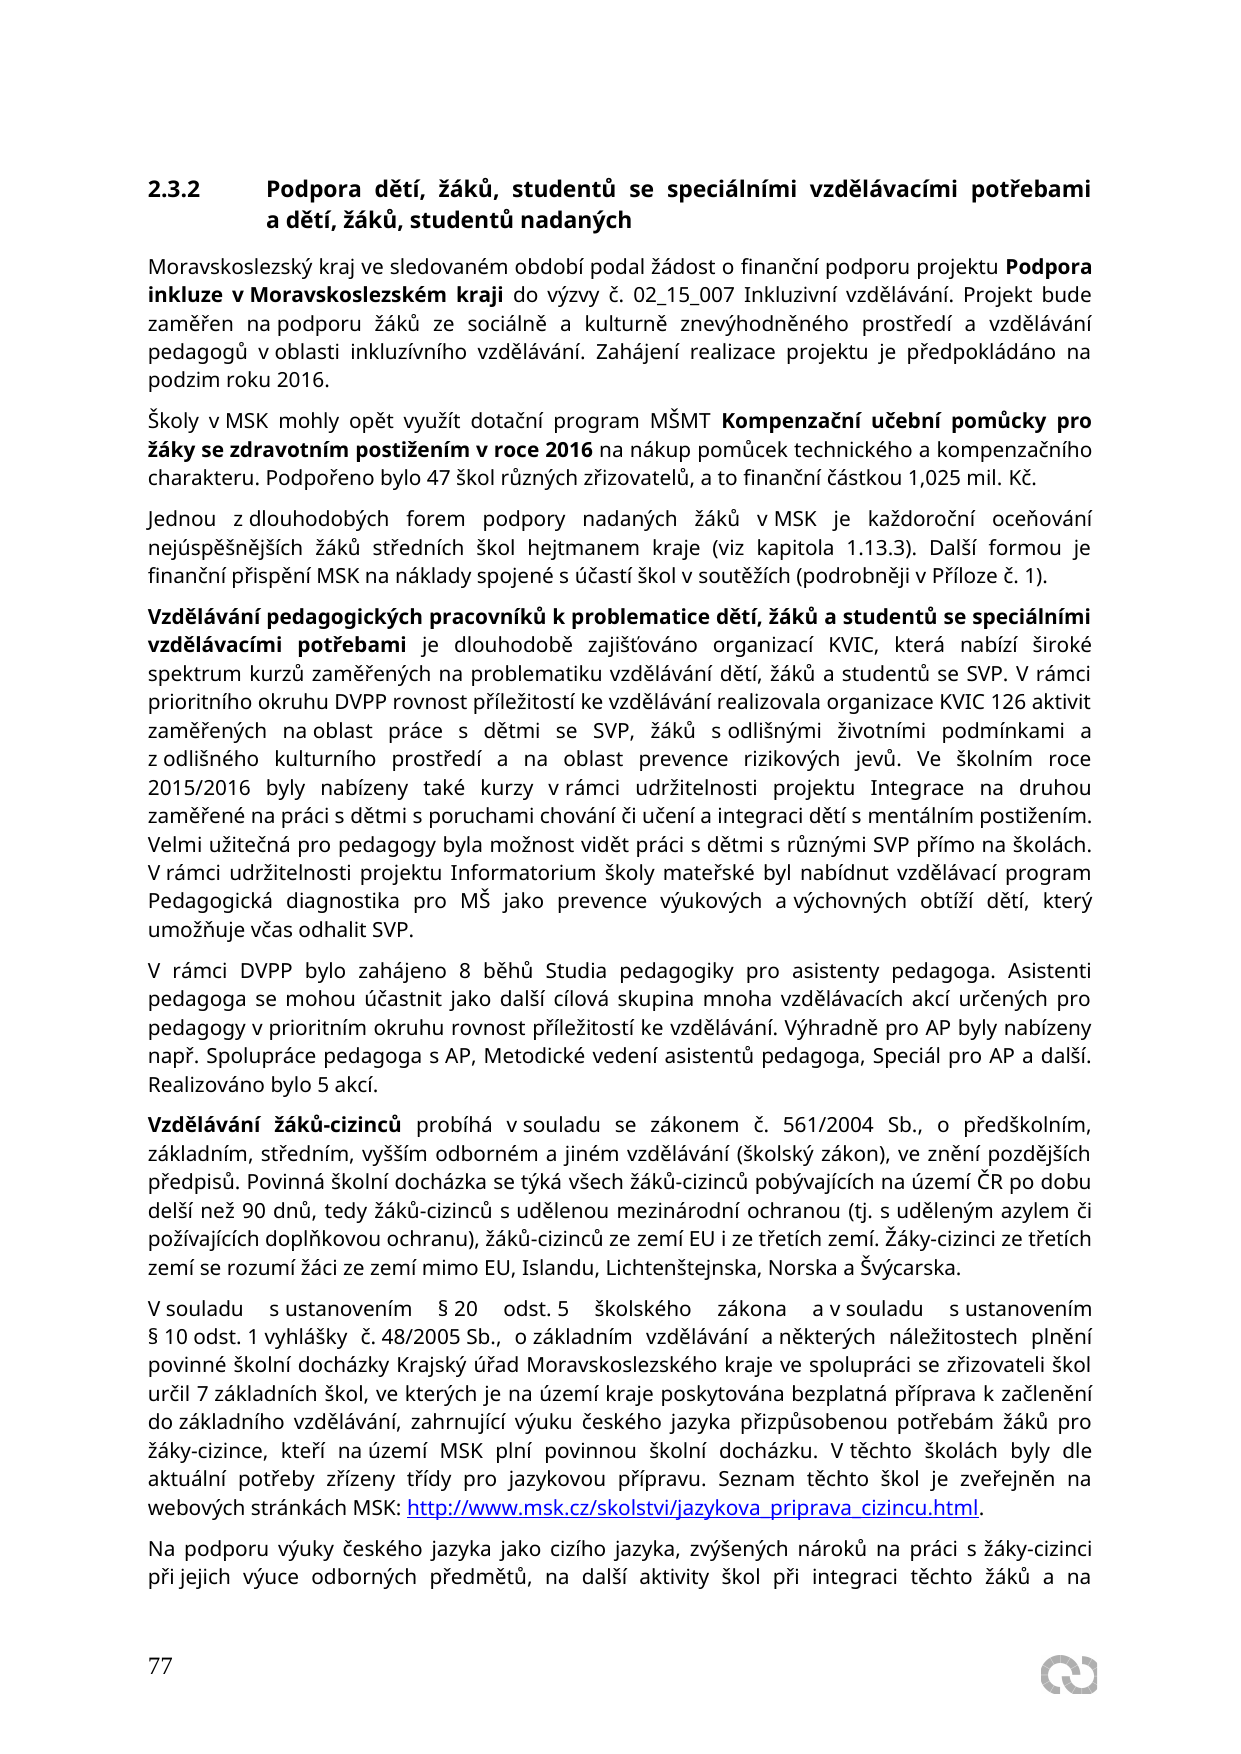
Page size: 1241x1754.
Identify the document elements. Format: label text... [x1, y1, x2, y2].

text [148, 1534, 1092, 1591]
text Vzdělávání pedagogických pracovníků k problematice dětí, žáků a studentů se speciálními vzdělávacími potřebami je dlouhodobě zajišťováno organizací KVIC, která nabízí široké spektrum kurzů zaměřených na problematiku vzdělávání dětí, žáků a studentů se SVP. V rámci prioritního okruhu DVPP rovnost příležitostí ke vzdělávání realizovala organizace KVIC 126 aktivit zaměřených na oblast práce s dětmi se SVP, žáků s odlišnými životními podmínkami a z odlišného kulturního prostředí a na oblast prevence rizikových jevů. Ve školním roce 2015/2016 byly nabízeny také kurzy v rámci udržitelnosti projektu Integrace na druhou zaměřené na práci s dětmi s poruchami chování či učení a integraci dětí s mentálním postižením. Velmi užitečná pro pedagogy byla možnost vidět práci s dětmi s různými SVP přímo na školách. V rámci udržitelnosti projektu Informatorium školy mateřské byl nabídnut vzdělávací program Pedagogická diagnostika pro MŠ jako prevence výukových a výchovných obtíží dětí, který umožňuje včas odhalit SVP. [148, 602, 1092, 943]
text Moravskoslezský kraj ve sledovaném období podal žádost o finanční podporu projektu Podpora inkluze v Moravskoslezském kraji do výzvy č. 02_15_007 Inkluzivní vzdělávání. Projekt bude zaměřen na podporu žáků ze sociálně a kulturně znevýhodněného prostředí a vzdělávání pedagogů v oblasti inkluzívního vzdělávání. Zahájení realizace projektu je předpokládáno na podzim roku 2016. [148, 252, 1092, 394]
subtitle Podpora dětí, žáků, studentů se speciálními vzdělávacími potřebami a dětí, žáků, studentů nadaných [148, 173, 1092, 235]
text Vzdělávání žáků-cizinců probíhá v souladu se zákonem č. 561/2004 Sb., o předškolním, základním, středním, vyšším odborném a jiném vzdělávání (školský zákon), ve znění pozdějších předpisů. Povinná školní docházka se týká všech žáků-cizinců pobývajících na území ČR po dobu delší než 90 dnů, tedy žáků-cizinců s udělenou mezinárodní ochranou (tj. s uděleným azylem či požívajících doplňkovou ochranu), žáků-cizinců ze zemí EU i ze třetích zemí. Žáky-cizinci ze třetích zemí se rozumí žáci ze zemí mimo EU, Islandu, Lichtenštejnska, Norska a Švýcarska. [148, 1111, 1092, 1281]
text Jednou z dlouhodobých forem podpory nadaných žáků v MSK je každoroční oceňování nejúspěšnějších žáků středních škol hejtmanem kraje (viz kapitola 1.13.3). Další formou je finanční přispění MSK na náklady spojené s účastí škol v soutěžích (podrobněji v Příloze č. 1). [148, 504, 1092, 590]
picture [1040, 1655, 1098, 1693]
text V souladu s ustanovením § 20 odst. 5 školského zákona a v souladu s ustanovením § 10 odst. 1 vyhlášky č. 48/2005 Sb., o základním vzdělávání a některých náležitostech plnění povinné školní docházky Krajský úřad Moravskoslezského kraje ve spolupráci se zřizovateli škol určil 7 základních škol, ve kterých je na území kraje poskytována bezplatná příprava k začlenění do základního vzdělávání, zahrnující výuku českého jazyka přizpůsobenou potřebám žáků pro žáky-cizince, kteří na území MSK plní povinnou školní docházku. V těchto školách byly dle aktuální potřeby zřízeny třídy pro jazykovou přípravu. Seznam těchto škol je zveřejněn na webových stránkách MSK: http://www.msk.cz/skolstvi/jazykova_priprava_cizincu.html. [148, 1294, 1092, 1521]
text V rámci DVPP bylo zahájeno 8 běhů Studia pedagogiky pro asistenty pedagoga. Asistenti pedagoga se mohou účastnit jako další cílová skupina mnoha vzdělávacích akcí určených pro pedagogy v prioritním okruhu rovnost příležitostí ke vzdělávání. Výhradně pro AP byly nabízeny např. Spolupráce pedagoga s AP, Metodické vedení asistentů pedagoga, Speciál pro AP a další. Realizováno bylo 5 akcí. [148, 956, 1092, 1098]
text Školy v MSK mohly opět využít dotační program MŠMT Kompenzační učební pomůcky pro žáky se zdravotním postižením v roce 2016 na nákup pomůcek technického a kompenzačního charakteru. Podpořeno bylo 47 škol různých zřizovatelů, a to finanční částkou 1,025 mil. Kč. [148, 407, 1092, 492]
